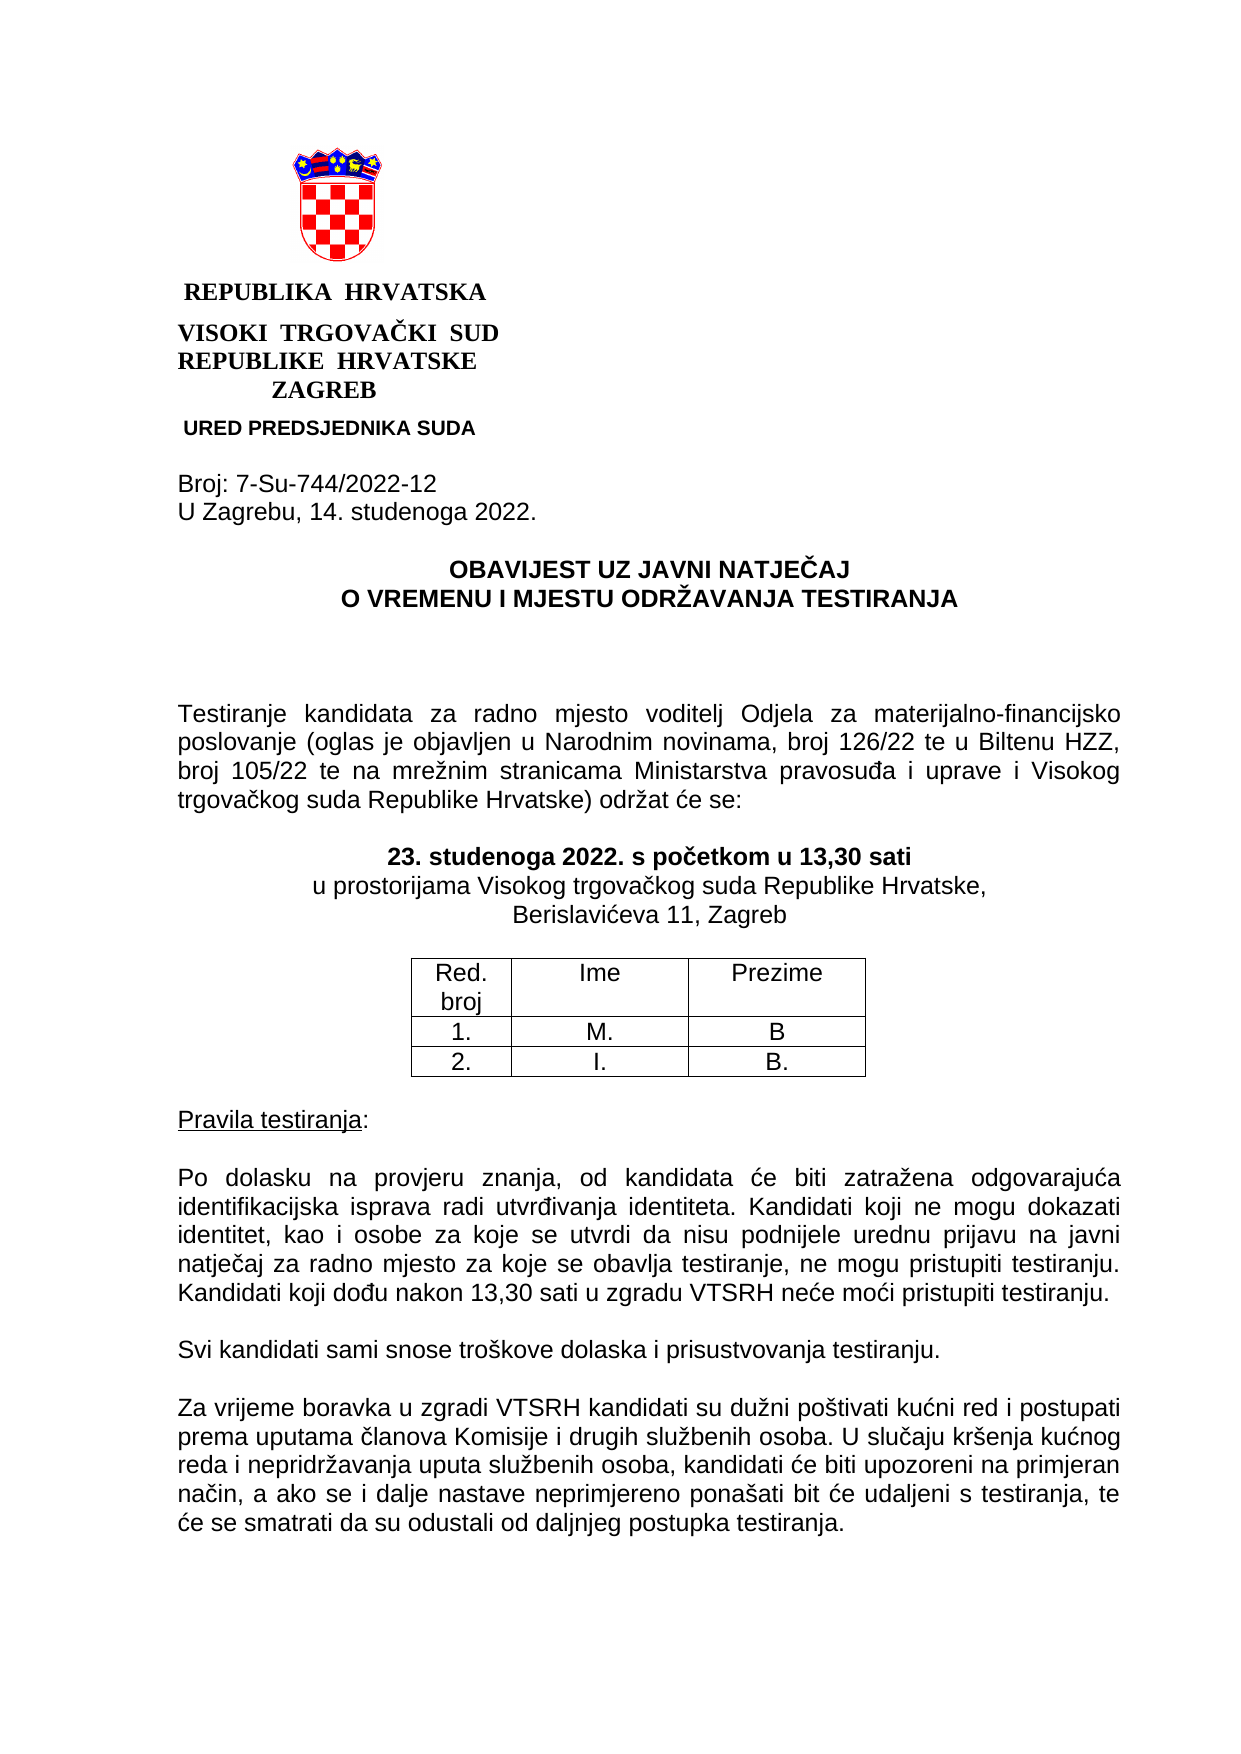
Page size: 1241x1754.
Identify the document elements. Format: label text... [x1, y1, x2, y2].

text O VREMENU I MJESTU ODRŽAVANJA TESTIRANJA [140, 584, 1122, 612]
text ZAGREB [177, 375, 1122, 404]
text U Zagrebu, 14. studenoga 2022. [177, 497, 1122, 526]
text u prostorijama Visokog trgovačkog suda Republike Hrvatske, [177, 871, 1122, 900]
text REPUBLIKE HRVATSKE [177, 346, 1122, 375]
text Svi kandidati sami snose troškove dolaska i prisustvovanja testiranju. [177, 1335, 1122, 1364]
table_cell I. [512, 1047, 688, 1076]
text Pravila testiranja: [177, 1105, 1122, 1134]
text REPUBLIKA HRVATSKA [177, 277, 1122, 306]
text Berislavićeva 11, Zagreb [177, 900, 1122, 929]
table_cell B [689, 1017, 865, 1046]
text OBAVIJEST UZ JAVNI NATJEČAJ [140, 555, 1122, 584]
table_header Red. broj [412, 959, 511, 1016]
table_header Prezime [689, 959, 865, 1016]
picture [290, 145, 384, 263]
table_cell 1. [412, 1017, 511, 1046]
table_header Ime [512, 959, 688, 1016]
table_cell 2. [412, 1047, 511, 1076]
text Za vrijeme boravka u zgradi VTSRH kandidati su dužni poštivati kućni red i postupati prema uputama članova Komisije i drugih službenih osoba. U slučaju kršenja kućnog reda i nepridržavanja uputa službenih osoba, kandidati će biti upozoreni na primjeran način, a ako se i dalje nastave neprimjereno ponašati bit će udaljeni s testiranja, te će se smatrati da su odustali od daljnjeg postupka testiranja. [177, 1393, 1122, 1537]
text URED PREDSJEDNIKA SUDA [177, 416, 1122, 440]
text Po dolasku na provjeru znanja, od kandidata će biti zatražena odgovarajuća identifikacijska isprava radi utvrđivanja identiteta. Kandidati koji ne mogu dokazati identitet, kao i osobe za koje se utvrdi da nisu podnijele urednu prijavu na javni natječaj za radno mjesto za koje se obavlja testiranje, ne mogu pristupiti testiranju. Kandidati koji dođu nakon 13,30 sati u zgradu VTSRH neće moći pristupiti testiranju. [177, 1163, 1122, 1307]
text 23. studenoga 2022. s početkom u 13,30 sati [177, 842, 1122, 871]
table_cell B. [689, 1047, 865, 1076]
text Testiranje kandidata za radno mjesto voditelj Odjela za materijalno-financijsko poslovanje (oglas je objavljen u Narodnim novinama, broj 126/22 te u Biltenu HZZ, broj 105/22 te na mrežnim stranicama Ministarstva pravosuđa i uprave i Visokog trgovačkog suda Republike Hrvatske) održat će se: [177, 699, 1122, 814]
table_cell M. [512, 1017, 688, 1046]
text Broj: 7-Su-744/2022-12 [177, 469, 1122, 497]
